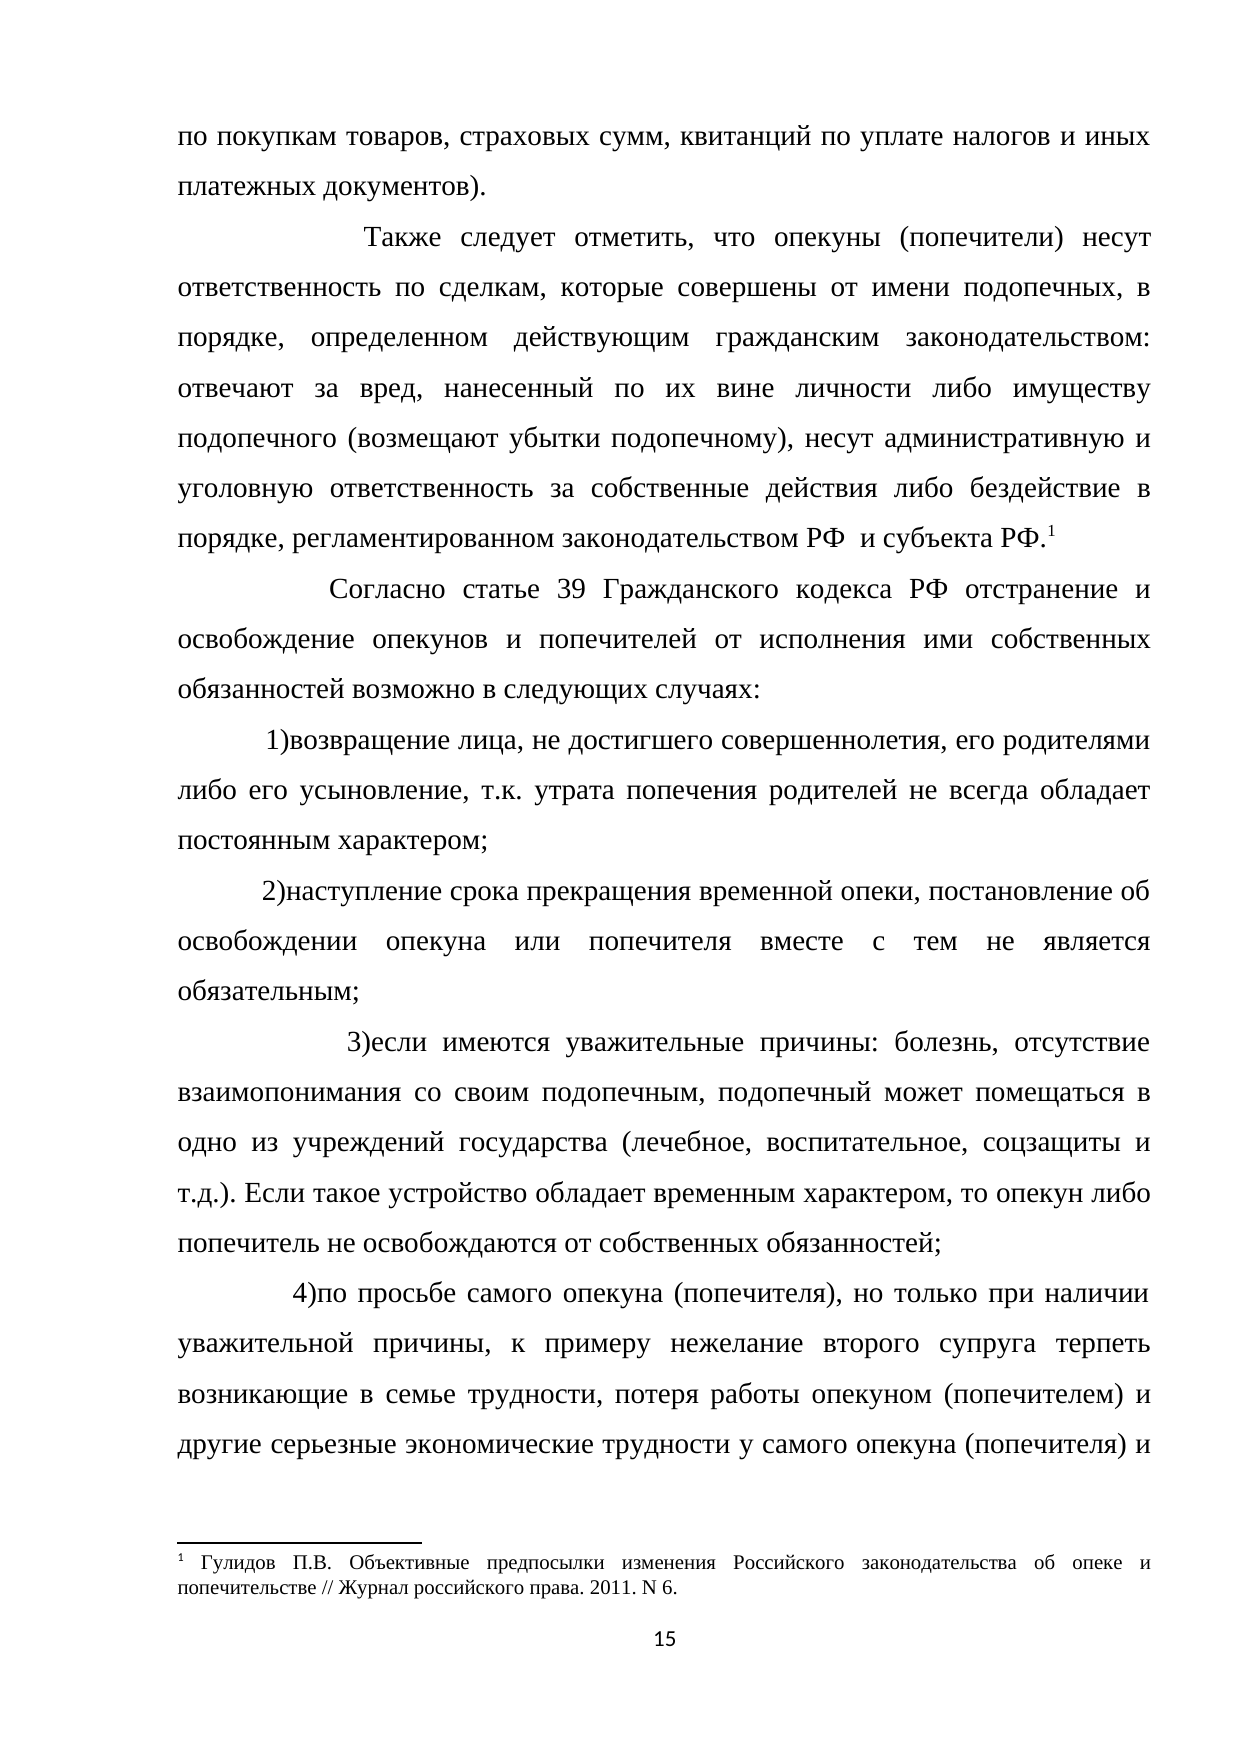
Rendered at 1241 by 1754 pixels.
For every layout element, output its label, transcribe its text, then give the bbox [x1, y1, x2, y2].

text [177, 118, 1152, 202]
text Также следует отметить, что опекуны (попечители) несут ответственность по сделкам, которые совершены от имени подопечных, в порядке, определенном действующим гражданским законодательством: отвечают за вред, нанесенный по их вине личности либо имуществу подопечного (возмещают убытки подопечному), несут административную и уголовную ответственность за собственные действия либо бездействие в порядке, регламентированном законодательством РФ и субъекта РФ. [177, 219, 1152, 554]
text 2)наступление срока прекращения временной опеки, постановление об освобождении опекуна или попечителя вместе с тем не является обязательным; [177, 873, 1152, 1007]
text Согласно статье 39 Гражданского кодекса РФ отстранение и освобождение опекунов и попечителей от исполнения ими собственных обязанностей возможно в следующих случаях: [177, 571, 1152, 705]
text 3)если имеются уважительные причины: болезнь, отсутствие взаимопонимания со своим подопечным, подопечный может помещаться в одно из учреждений государства (лечебное, воспитательное, соцзащиты и т.д.). Если такое устройство обладает временным характером, то опекун либо попечитель не освобождаются от собственных обязанностей; [177, 1024, 1152, 1258]
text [177, 1275, 1152, 1460]
text 1)возвращение лица, не достигшего совершеннолетия, его родителями либо его усыновление, т.к. утрата попечения родителей не всегда обладает постоянным характером; [177, 722, 1152, 856]
